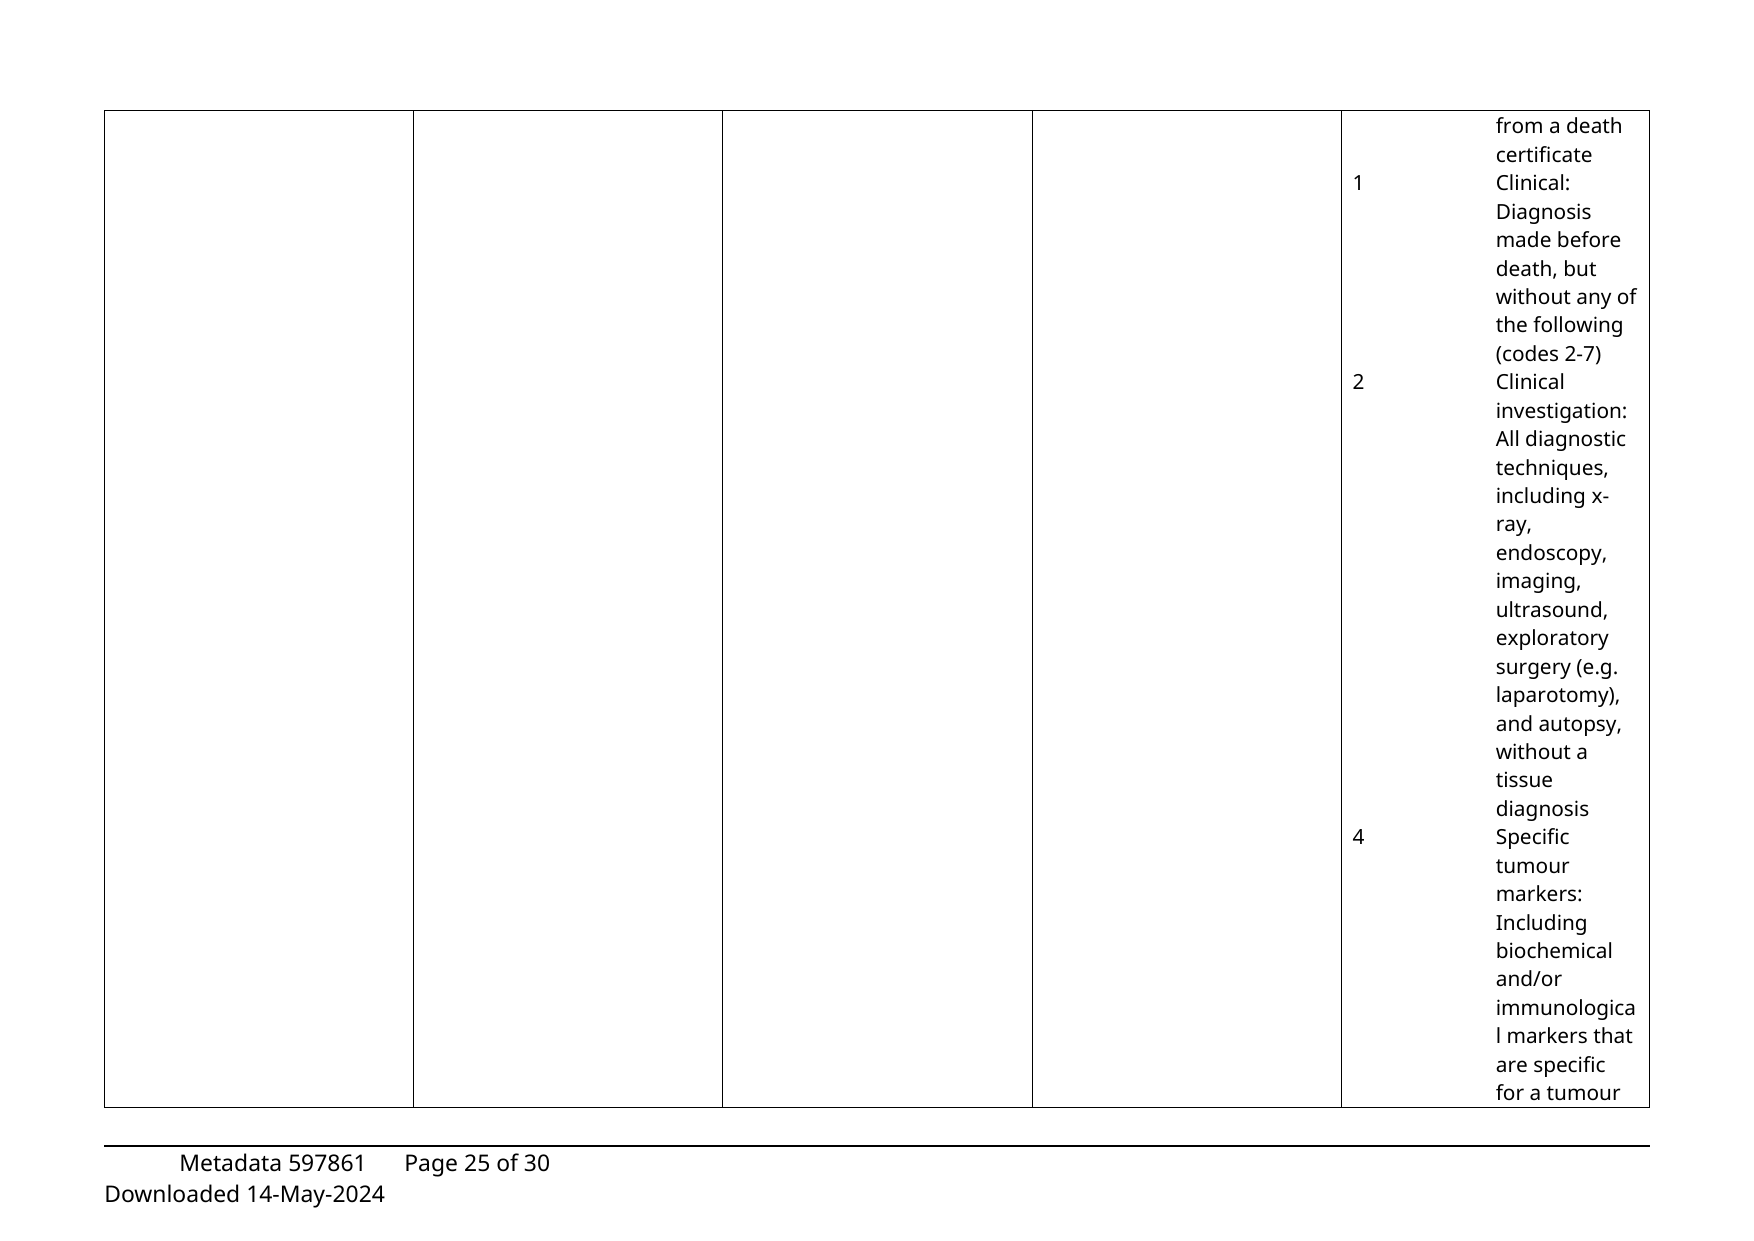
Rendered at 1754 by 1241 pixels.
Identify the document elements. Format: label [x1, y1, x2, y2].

table_header [105, 111, 413, 1107]
table_header [1033, 111, 1341, 1107]
table_header [414, 111, 722, 1107]
table_header [1342, 111, 1649, 1107]
table_header [723, 111, 1032, 1107]
